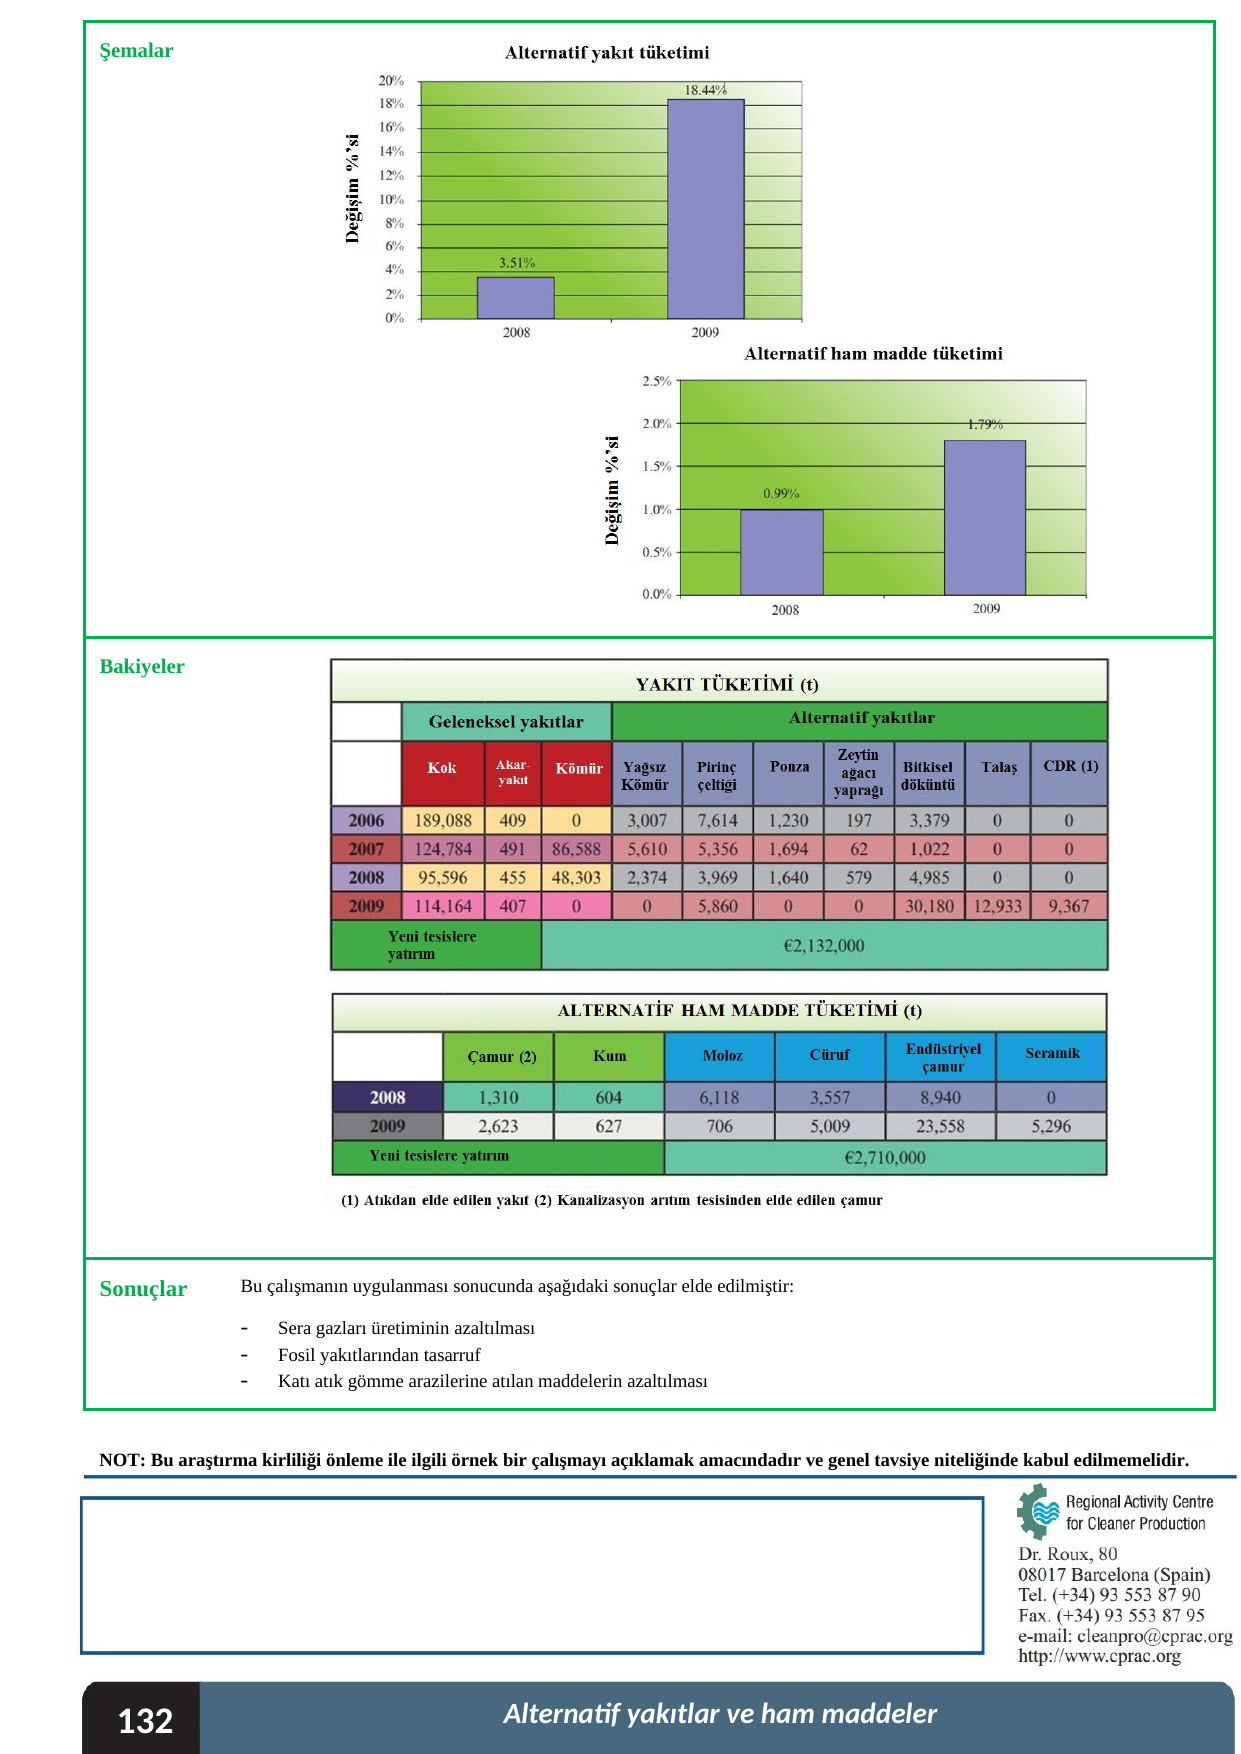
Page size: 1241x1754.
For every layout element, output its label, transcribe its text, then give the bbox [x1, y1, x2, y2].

table_header Şemalar [86, 23, 225, 636]
picture [323, 653, 1117, 1216]
table_cell [225, 639, 1213, 1257]
picture [333, 37, 1107, 621]
table_header [225, 23, 1213, 636]
table_cell Bakiyeler [86, 639, 225, 1257]
table_cell Sonuçlar [86, 1260, 225, 1407]
table_cell Bu çalışmanın uygulanması sonucunda aşağıdaki sonuçlar elde edilmiştir: Sera gazları üretiminin azaltılması Fosil yakıtlarından tasarruf Katı atık gömme arazilerine atılan maddelerin azaltılması [225, 1260, 1213, 1407]
picture [75, 1444, 1238, 1754]
